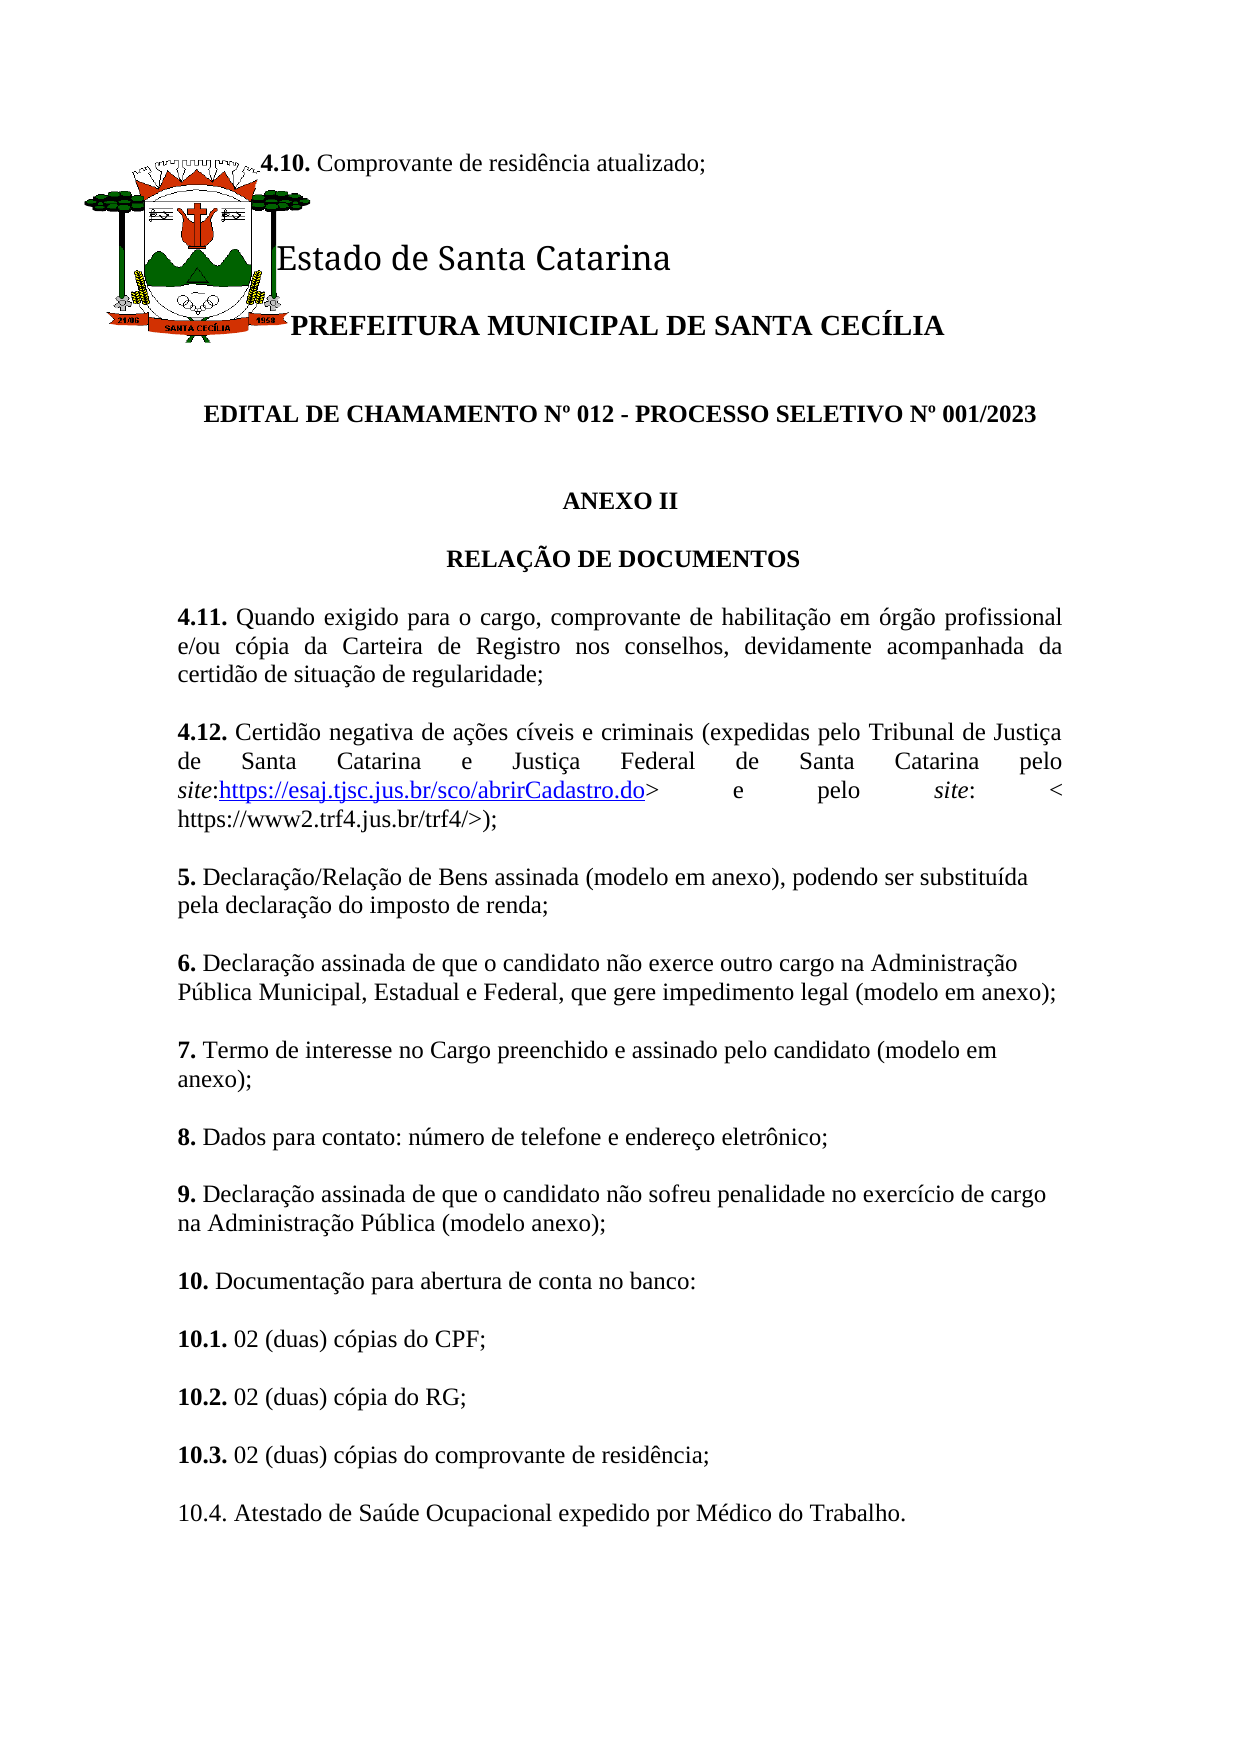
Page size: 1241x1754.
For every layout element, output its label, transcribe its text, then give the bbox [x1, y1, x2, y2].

text 4.10. Comprovante de residência atualizado; [177, 148, 1063, 176]
text 4.12. Certidão negativa de ações cíveis e criminais (expedidas pelo Tribunal de Justiça de Santa Catarina e Justiça Federal de Santa Catarina pelo site:https://esaj.tjsc.jus.br/sco/abrirCadastro.do> e pelo site: < https://www2.trf4.jus.br/trf4/>); [177, 717, 1063, 832]
text 10.2. 02 (duas) cópia do RG; [177, 1382, 1063, 1411]
text 8. Dados para contato: número de telefone e endereço eletrônico; [177, 1122, 1063, 1150]
text 4.11. Quando exigido para o cargo, comprovante de habilitação em órgão profissional e/ou cópia da Carteira de Registro nos conselhos, devidamente acompanhada da certidão de situação de regularidade; [177, 602, 1063, 688]
text 6. Declaração assinada de que o candidato não exerce outro cargo na Administração Pública Municipal, Estadual e Federal, que gere impedimento legal (modelo em anexo); [177, 948, 1063, 1006]
text ANEXO II [177, 486, 1063, 515]
text 9. Declaração assinada de que o candidato não sofreu penalidade no exercício de cargo na Administração Pública (modelo anexo); [177, 1179, 1063, 1237]
text Estado de Santa Catarina [177, 234, 1063, 280]
text 10.3. 02 (duas) cópias do comprovante de residência; [177, 1440, 1063, 1469]
text 10.4. Atestado de Saúde Ocupacional expedido por Médico do Trabalho. [177, 1498, 1063, 1527]
text 10.1. 02 (duas) cópias do CPF; [177, 1324, 1063, 1353]
text 10. Documentação para abertura de conta no banco: [177, 1266, 1063, 1295]
text EDITAL DE CHAMAMENTO Nº 012 - PROCESSO SELETIVO Nº 001/2023 [177, 399, 1063, 428]
text 7. Termo de interesse no Cargo preenchido e assinado pelo candidato (modelo em anexo); [177, 1035, 1063, 1092]
text 5. Declaração/Relação de Bens assinada (modelo em anexo), podendo ser substituída pela declaração do imposto de renda; [177, 862, 1063, 919]
text PREFEITURA MUNICIPAL DE SANTA CECÍLIA [177, 308, 1063, 342]
text RELAÇÃO DE DOCUMENTOS [177, 544, 1063, 573]
